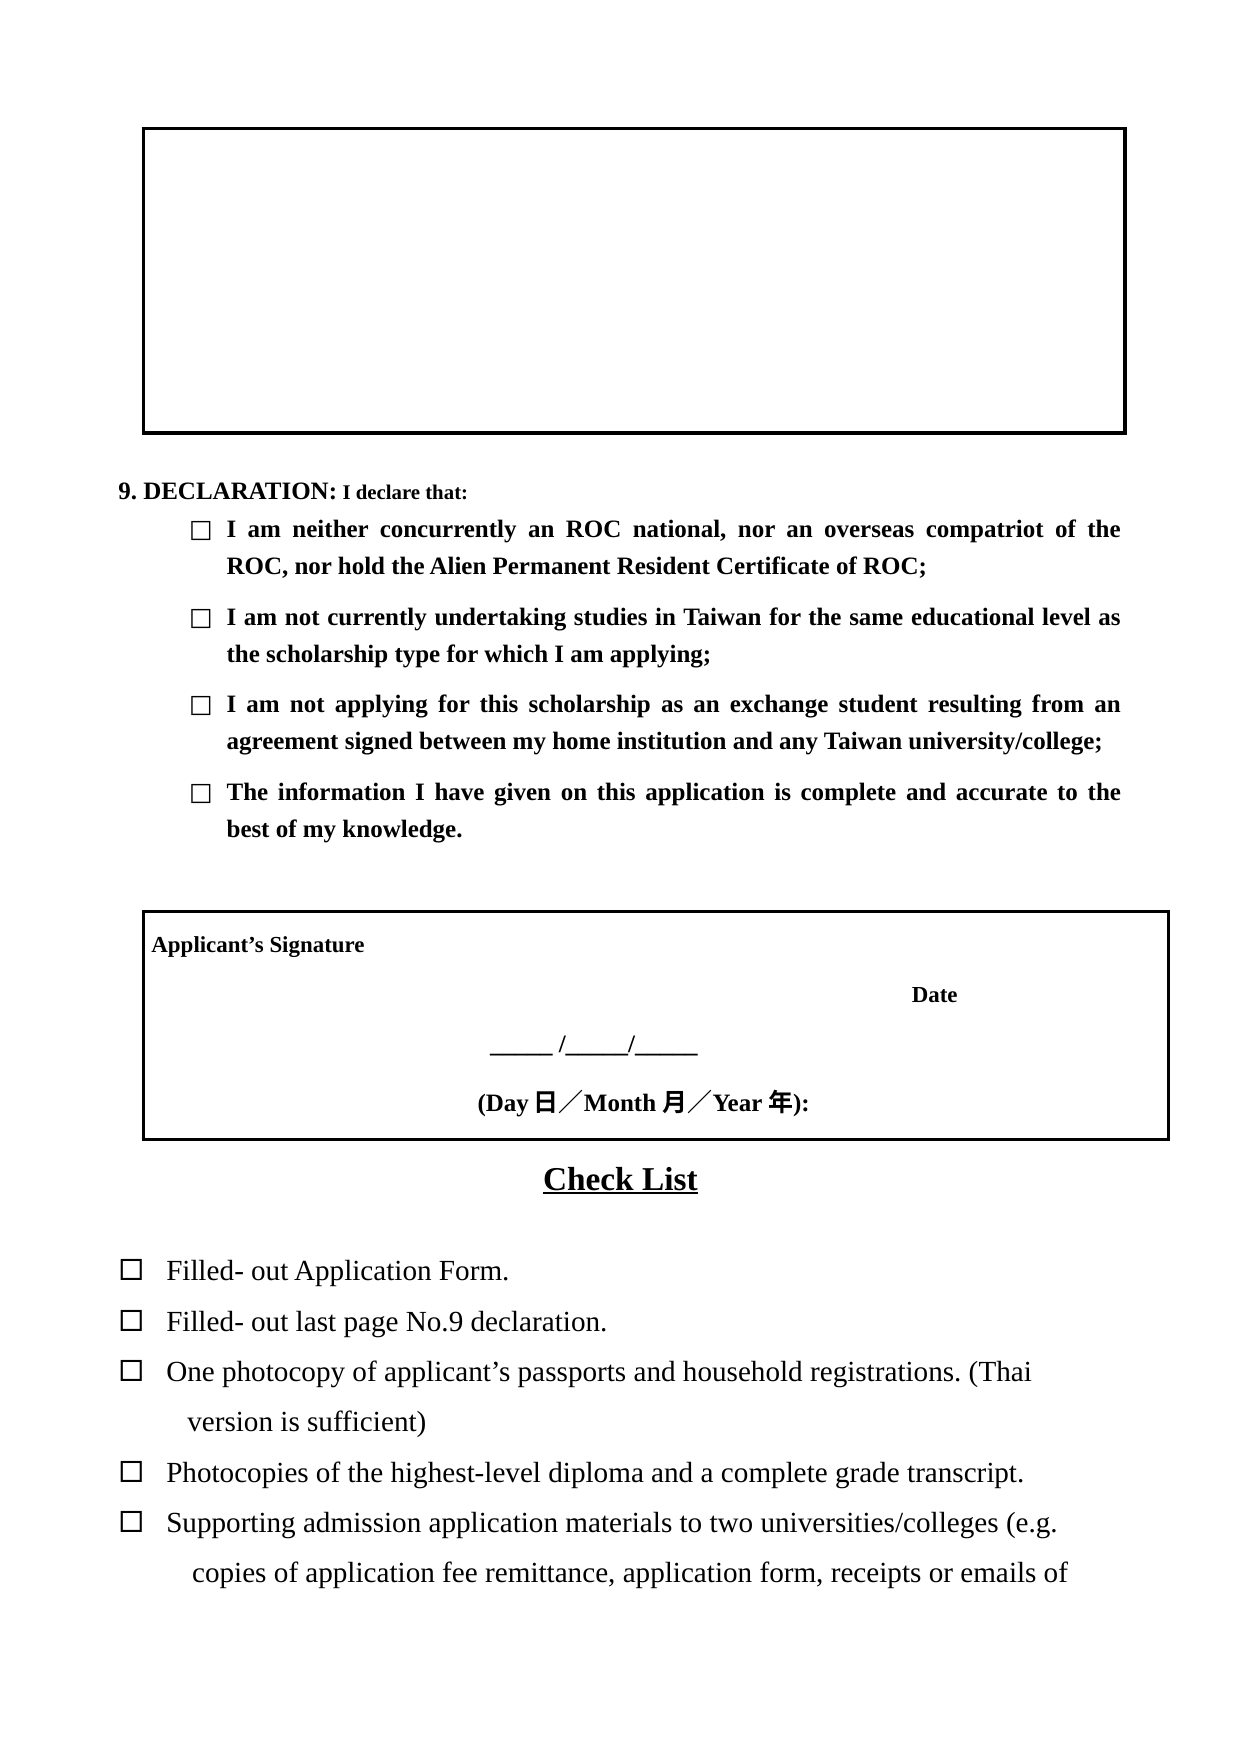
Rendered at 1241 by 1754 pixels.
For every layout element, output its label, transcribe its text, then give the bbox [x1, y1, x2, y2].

text One photocopy of applicant’s passports and household registrations. (Thai version is sufficient) [118, 1354, 1122, 1438]
text Check List [118, 1141, 1122, 1216]
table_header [145, 130, 1123, 431]
list I am neither concurrently an ROC national, nor an overseas compatriot of the ROC, nor hold the Alien Permanent Resident Certificate of ROC; [189, 509, 1122, 584]
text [118, 1505, 1122, 1589]
text Filled- out Application Form. [118, 1253, 1122, 1287]
text Filled- out last page No.9 declaration. [118, 1304, 1122, 1337]
list I am not applying for this scholarship as an exchange student resulting from an agreement signed between my home institution and any Taiwan university/college; [189, 684, 1122, 759]
list The information I have given on this application is complete and accurate to the best of my knowledge. [189, 772, 1122, 847]
text Photocopies of the highest-level diploma and a complete grade transcript. [118, 1455, 1122, 1488]
table_header Applicant’s Signature Date _____ /_____/_____ (Day日／Month 月／Year 年): [145, 913, 1167, 1138]
list I am not currently undertaking studies in Taiwan for the same educational level as the scholarship type for which I am applying; [189, 597, 1122, 672]
text 9. DECLARATION: I declare that: [118, 472, 1122, 509]
